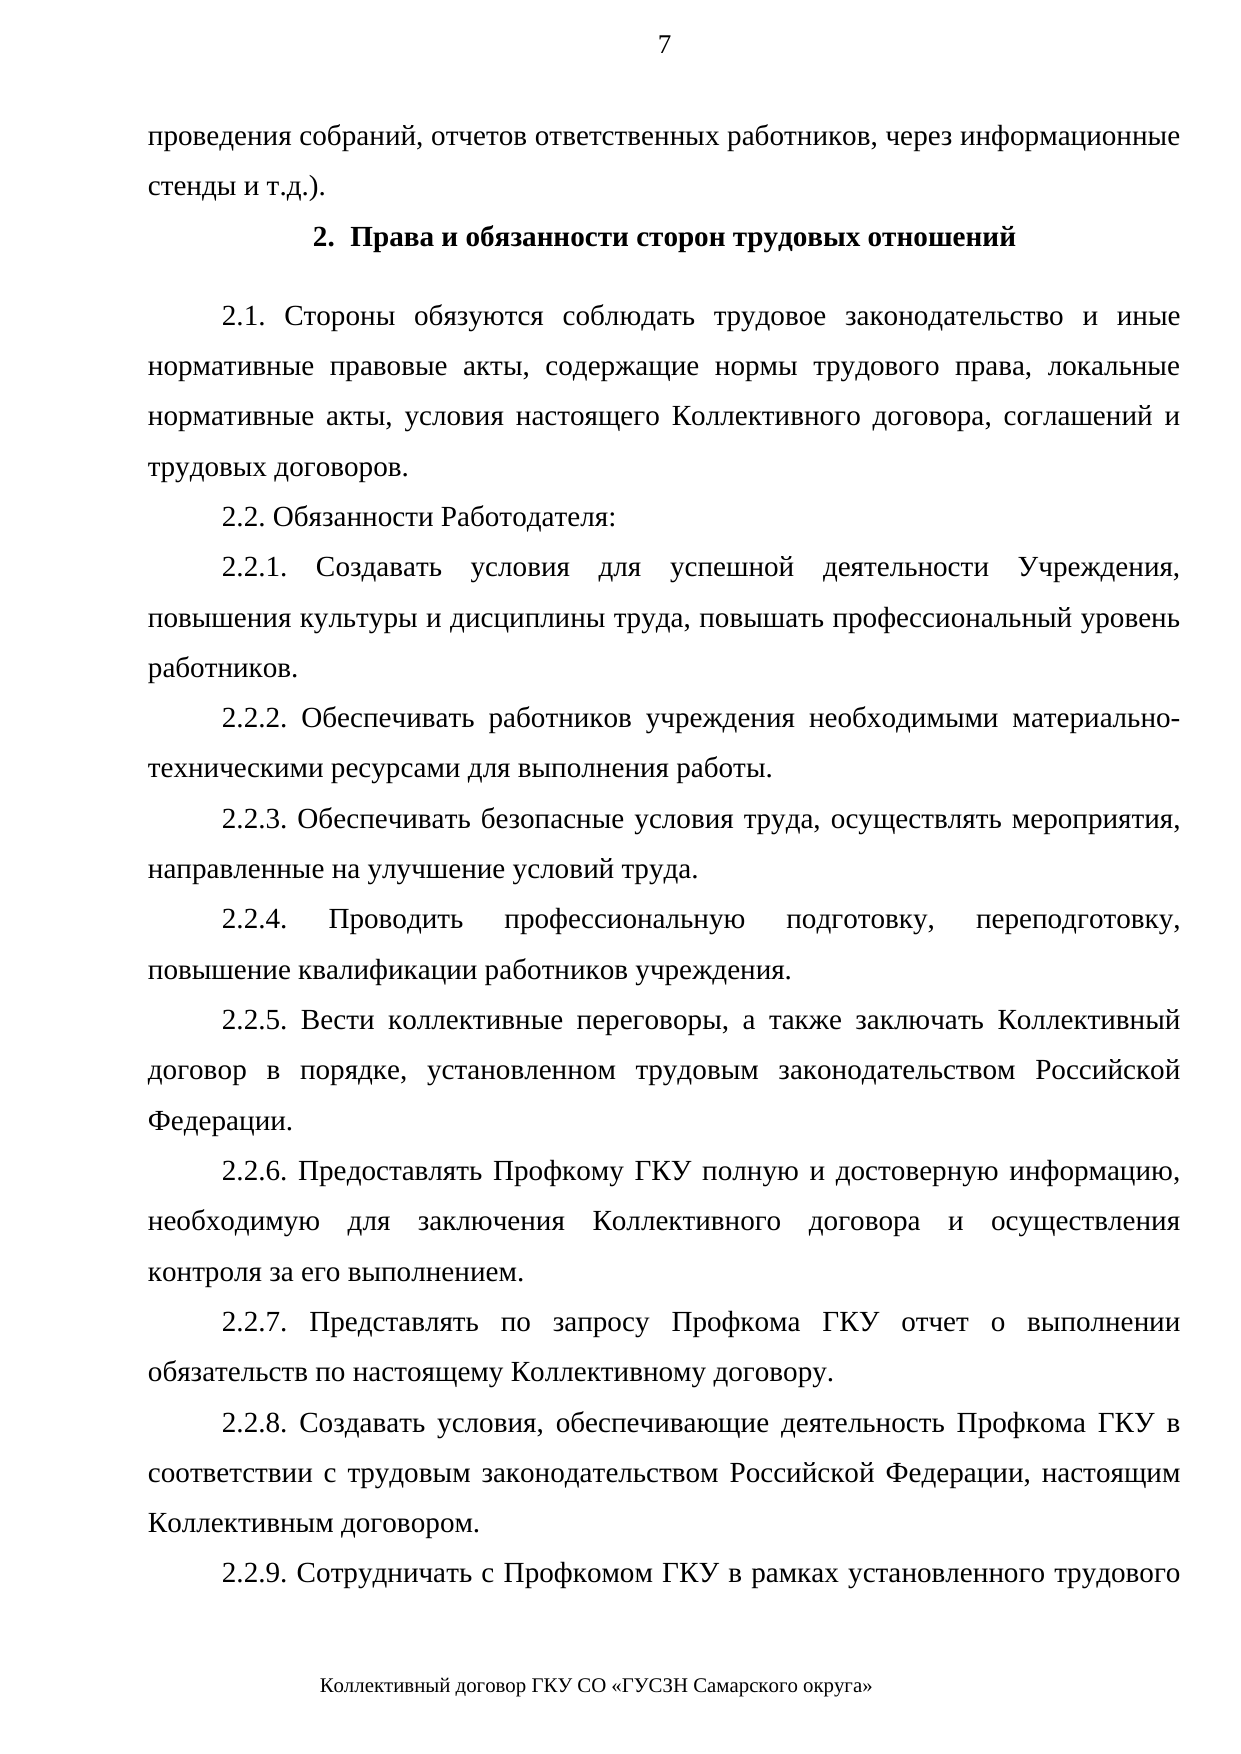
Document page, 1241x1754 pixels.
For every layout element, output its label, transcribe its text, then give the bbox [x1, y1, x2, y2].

text 2.2.3. Обеспечивать безопасные условия труда, осуществлять мероприятия, направленные на улучшение условий труда. [148, 801, 1181, 885]
text 2.2.6. Предоставлять Профкому ГКУ полную и достоверную информацию, необходимую для заключения Коллективного договора и осуществления контроля за его выполнением. [148, 1153, 1181, 1287]
text 2.2.2. Обеспечивать работников учреждения необходимыми материально-техническими ресурсами для выполнения работы. [148, 700, 1181, 784]
text 2.2.8. Создавать условия, обеспечивающие деятельность Профкома ГКУ в соответствии с трудовым законодательством Российской Федерации, настоящим Коллективным договором. [148, 1405, 1181, 1539]
text 2.1. Стороны обязуются соблюдать трудовое законодательство и иные нормативные правовые акты, содержащие нормы трудового права, локальные нормативные акты, условия настоящего Коллективного договора, соглашений и трудовых договоров. [148, 298, 1181, 482]
text 2.2.5. Вести коллективные переговоры, а также заключать Коллективный договор в порядке, установленном трудовым законодательством Российской Федерации. [148, 1002, 1181, 1136]
text 2.2.1. Создавать условия для успешной деятельности Учреждения, повышения культуры и дисциплины труда, повышать профессиональный уровень работников. [148, 549, 1181, 683]
text 2.2.4. Проводить профессиональную подготовку, переподготовку, повышение квалификации работников учреждения. [148, 902, 1181, 985]
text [148, 118, 1181, 202]
text 2.2.7. Представлять по запросу Профкома ГКУ отчет о выполнении обязательств по настоящему Коллективному договору. [148, 1304, 1181, 1388]
list Права и обязанности сторон трудовых отношений [148, 219, 1181, 252]
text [148, 1556, 1181, 1589]
text 2.2. Обязанности Работодателя: [148, 499, 1181, 533]
